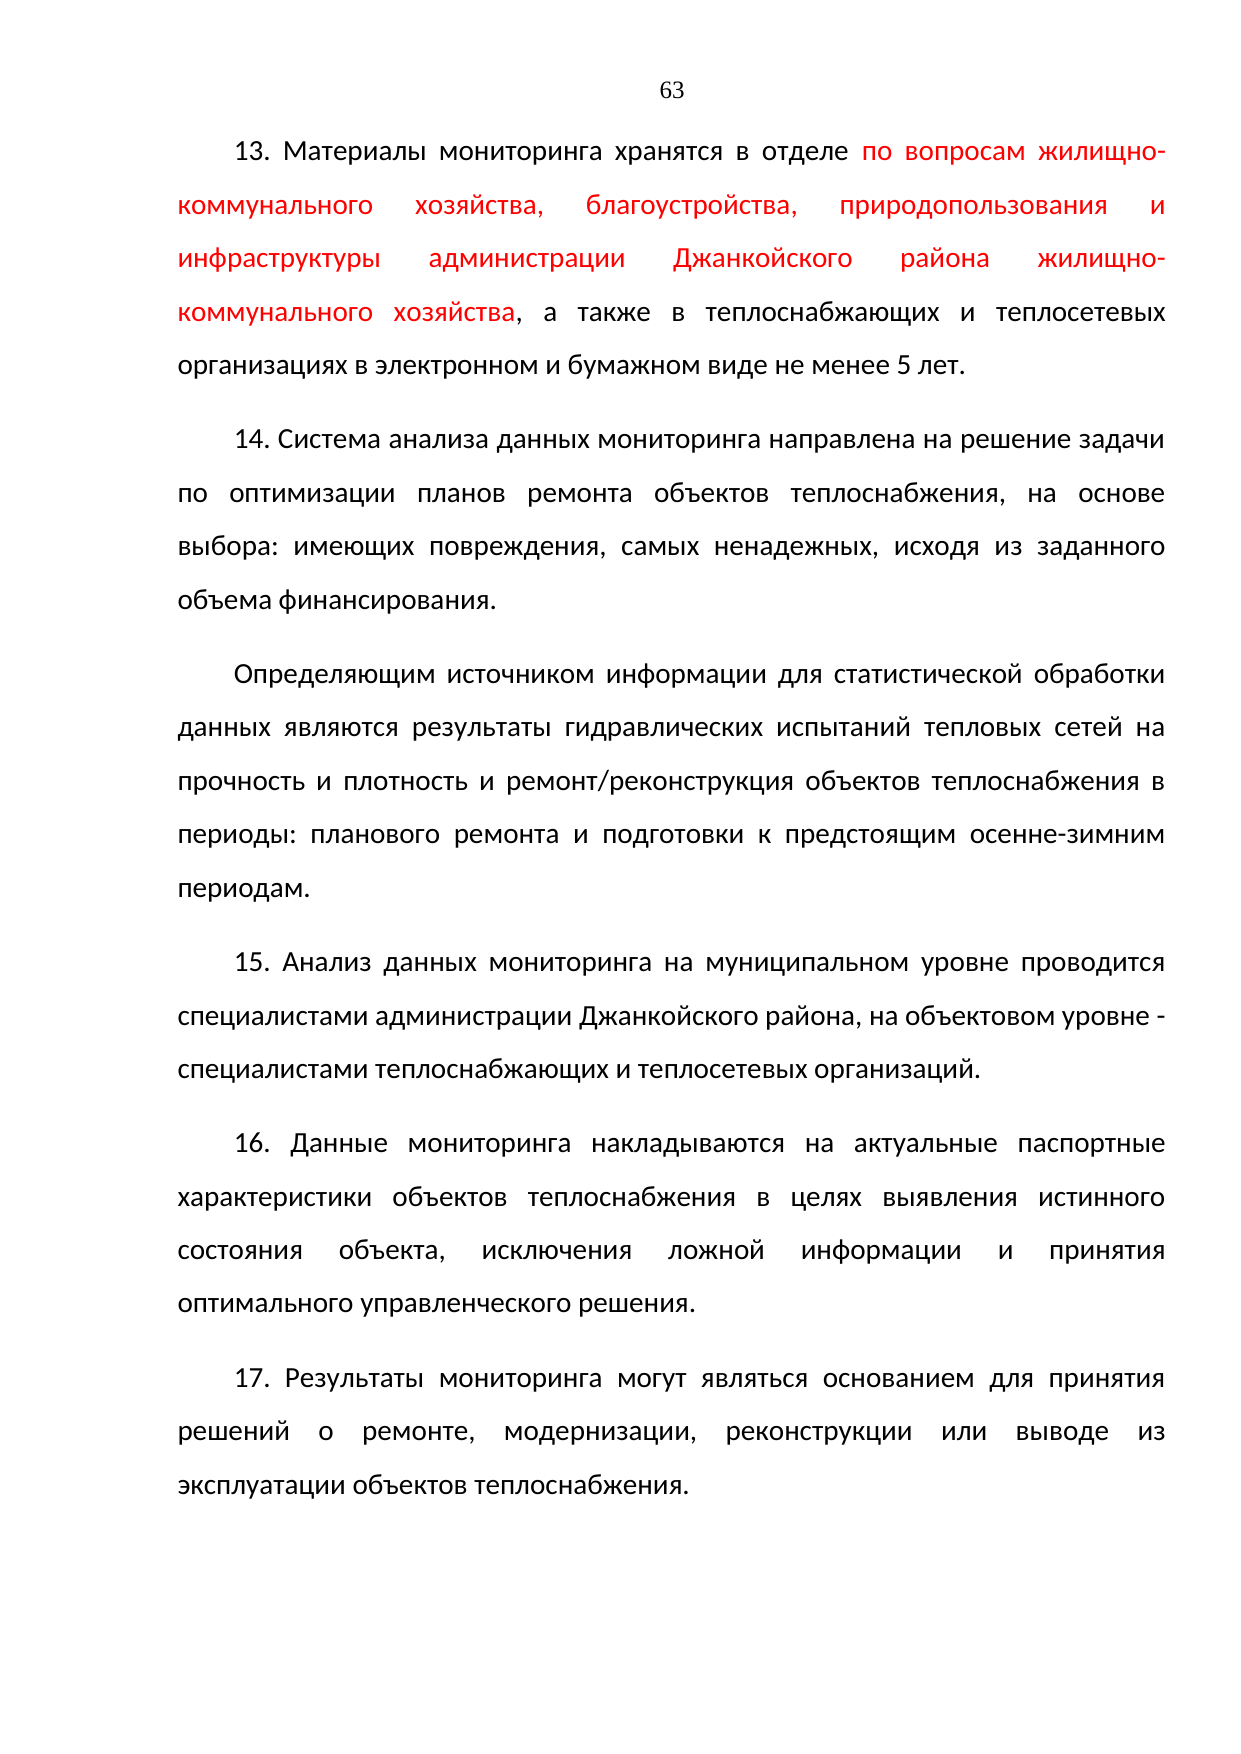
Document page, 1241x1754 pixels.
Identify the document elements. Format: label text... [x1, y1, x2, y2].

text 17. Результаты мониторинга могут являться основанием для принятия решений о ремонте, модернизации, реконструкции или выводе из эксплуатации объектов теплоснабжения. [177, 1359, 1166, 1501]
text 14. Система анализа данных мониторинга направлена на решение задачи по оптимизации планов ремонта объектов теплоснабжения, на основе выбора: имеющих повреждения, самых ненадежных, исходя из заданного объема финансирования. [177, 421, 1166, 616]
text Определяющим источником информации для статистической обработки данных являются результаты гидравлических испытаний тепловых сетей на прочность и плотность и ремонт/реконструкция объектов теплоснабжения в периоды: планового ремонта и подготовки к предстоящим осенне-зимним периодам. [177, 655, 1166, 904]
text 13. Материалы мониторинга хранятся в отделе по вопросам жилищно-коммунального хозяйства, благоустройства, природопользования и инфраструктуры администрации Джанкойского района жилищно-коммунального хозяйства, а также в теплоснабжающих и теплосетевых организациях в электронном и бумажном виде не менее 5 лет. [177, 132, 1166, 382]
text 15. Анализ данных мониторинга на муниципальном уровне проводится специалистами администрации Джанкойского района, на объектовом уровне - специалистами теплоснабжающих и теплосетевых организаций. [177, 943, 1166, 1086]
text 16. Данные мониторинга накладываются на актуальные паспортные характеристики объектов теплоснабжения в целях выявления истинного состояния объекта, исключения ложной информации и принятия оптимального управленческого решения. [177, 1124, 1166, 1320]
